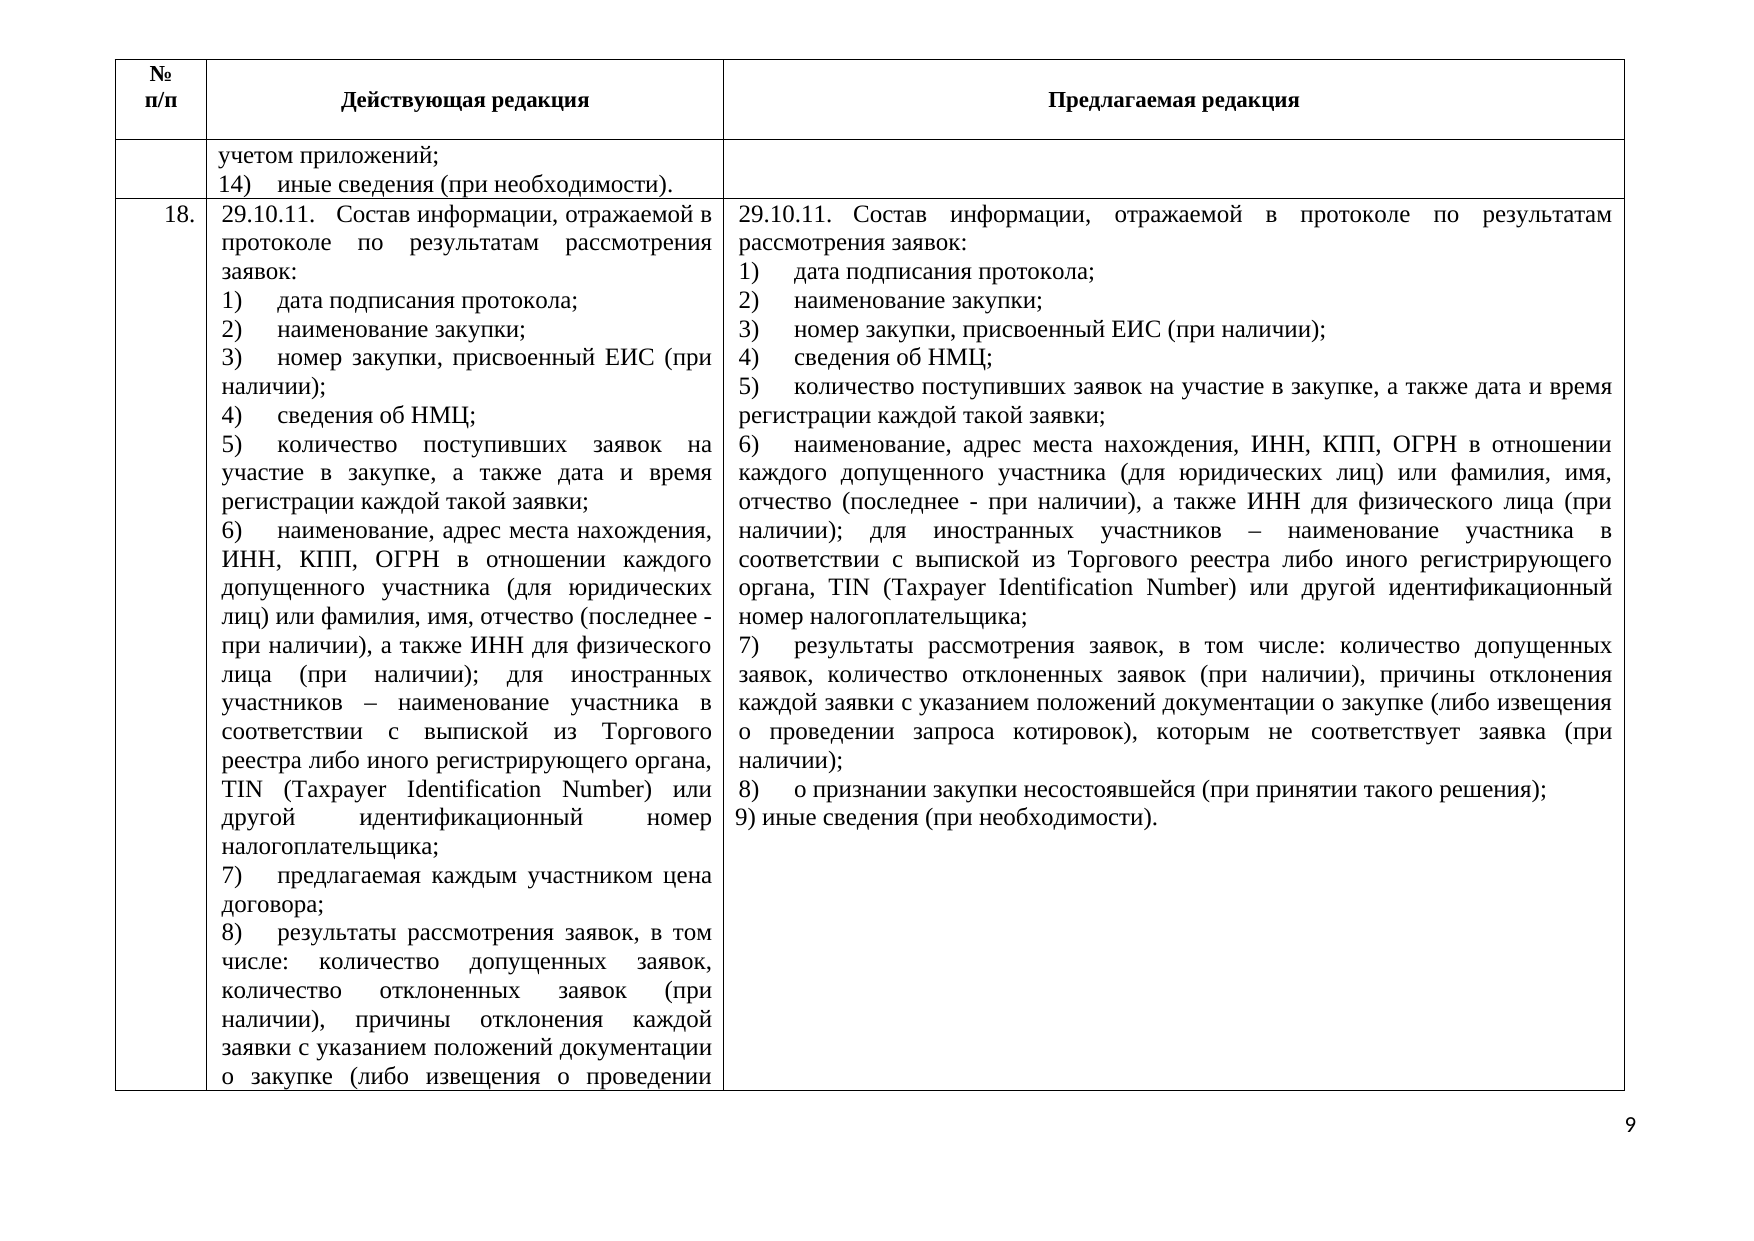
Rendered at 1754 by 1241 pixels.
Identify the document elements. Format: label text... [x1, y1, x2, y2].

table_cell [724, 140, 1624, 198]
table_header № п/п [116, 60, 206, 139]
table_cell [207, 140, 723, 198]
table_header Действующая редакция [207, 60, 723, 139]
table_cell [207, 199, 723, 1090]
table_cell [116, 199, 206, 1090]
table_header Предлагаемая редакция [724, 60, 1624, 139]
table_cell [724, 199, 1624, 1090]
table_cell [116, 140, 206, 198]
